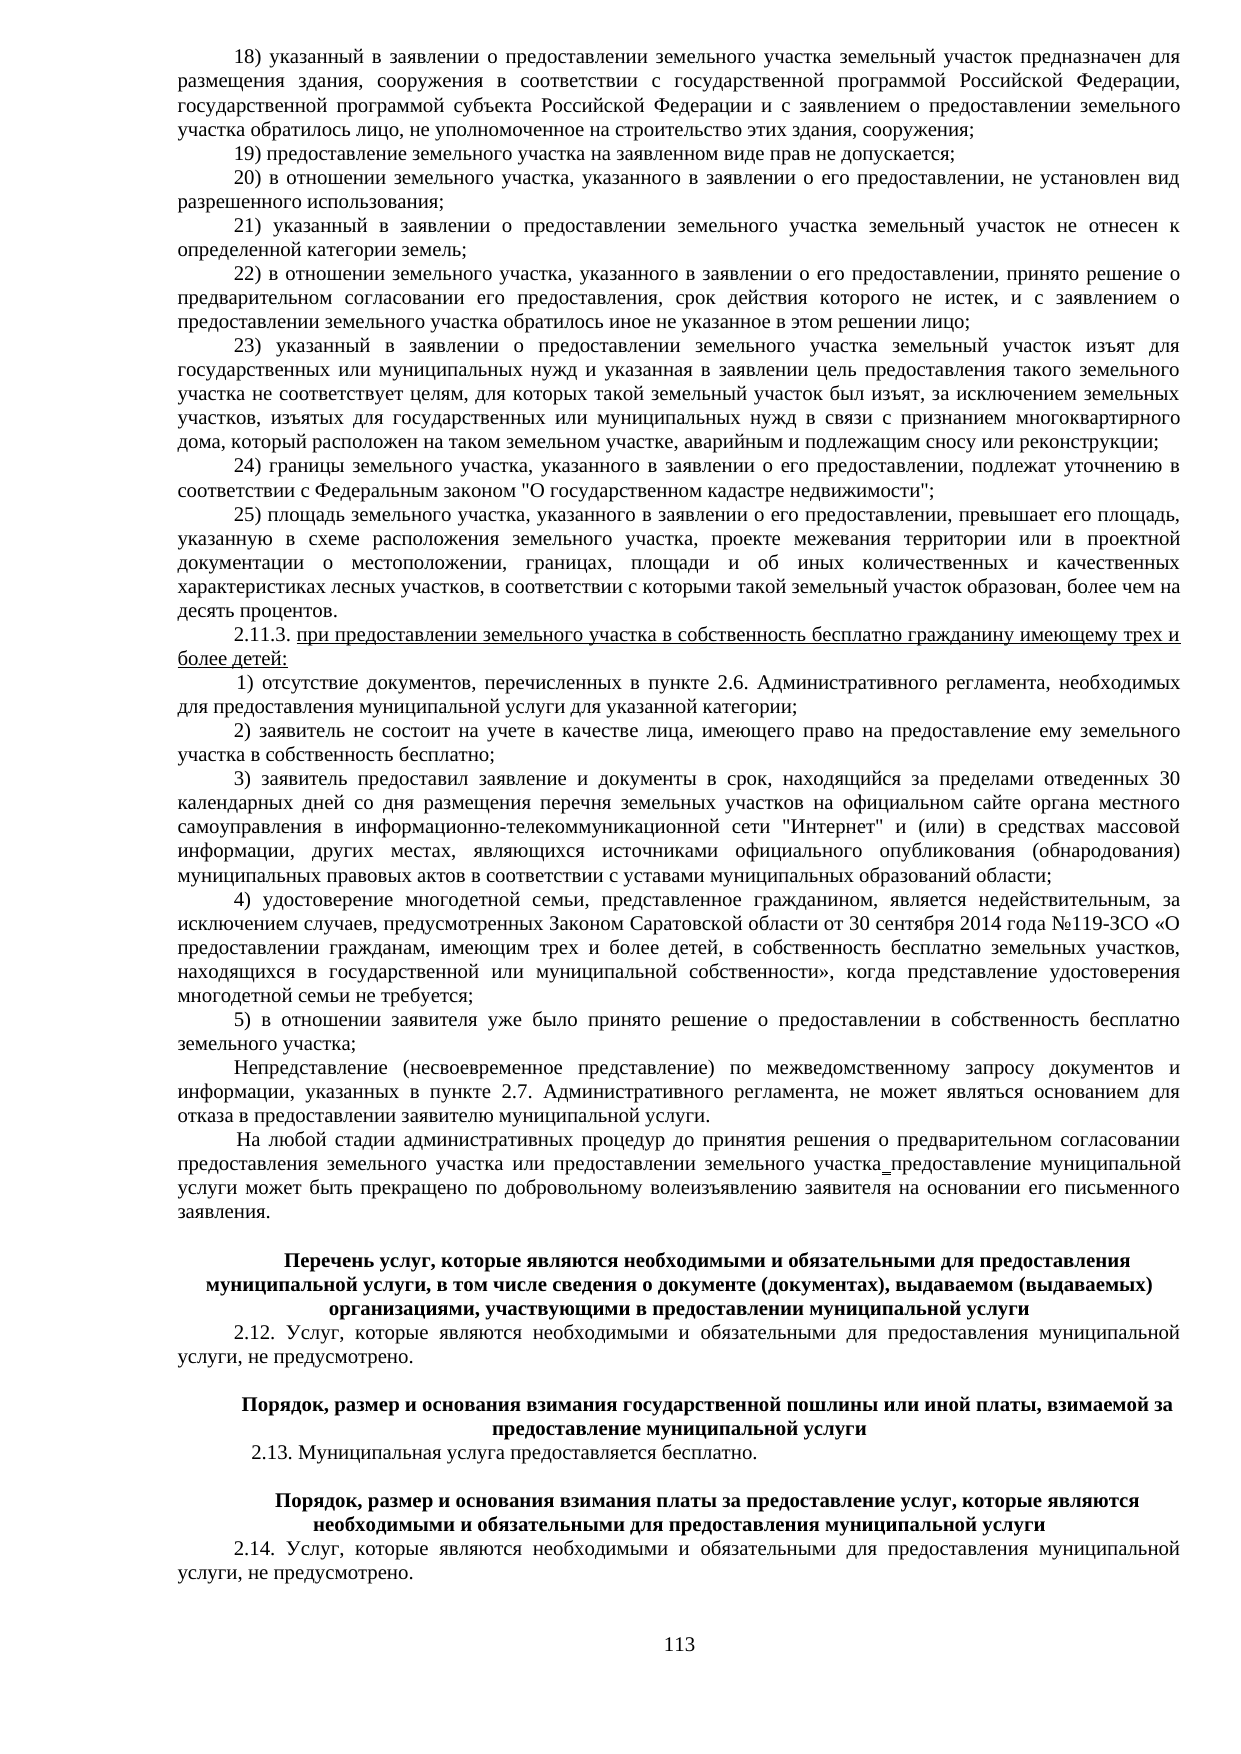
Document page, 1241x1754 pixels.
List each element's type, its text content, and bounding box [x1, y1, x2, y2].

text Перечень услуг, которые являются необходимыми и обязательными для предоставления муниципальной услуги, в том числе сведения о документе (документах), выдаваемом (выдаваемых) организациями, участвующими в предоставлении муниципальной услуги [177, 1247, 1181, 1320]
text 2.12. Услуг, которые являются необходимыми и обязательными для предоставления муниципальной услуги, не предусмотрено. [177, 1320, 1181, 1368]
text Непредставление (несвоевременное представление) по межведомственному запросу документов и информации, указанных в пункте 2.7. Административного регламента, не может являться основанием для отказа в предоставлении заявителю муниципальной услуги. [177, 1055, 1181, 1127]
text 24) границы земельного участка, указанного в заявлении о его предоставлении, подлежат уточнению в соответствии с Федеральным законом "О государственном кадастре недвижимости"; [177, 453, 1181, 502]
text 1) отсутствие документов, перечисленных в пункте 2.6. Административного регламента, необходимых для предоставления муниципальной услуги для указанной категории; [177, 670, 1181, 718]
text 18) указанный в заявлении о предоставлении земельного участка земельный участок предназначен для размещения здания, сооружения в соответствии с государственной программой Российской Федерации, государственной программой субъекта Российской Федерации и с заявлением о предоставлении земельного участка обратилось лицо, не уполномоченное на строительство этих здания, сооружения; [177, 44, 1181, 141]
text 3) заявитель предоставил заявление и документы в срок, находящийся за пределами отведенных 30 календарных дней со дня размещения перечня земельных участков на официальном сайте органа местного самоуправления в информационно-телекоммуникационной сети "Интернет" и (или) в средствах массовой информации, других местах, являющихся источниками официального опубликования (обнародования) муниципальных правовых актов в соответствии с уставами муниципальных образований области; [177, 766, 1181, 887]
text 4) удостоверение многодетной семьи, представленное гражданином, является недействительным, за исключением случаев, предусмотренных Законом Саратовской области от 30 сентября 2014 года №119-ЗСО «О предоставлении гражданам, имеющим трех и более детей, в собственность бесплатно земельных участков, находящихся в государственной или муниципальной собственности», когда представление удостоверения многодетной семьи не требуется; [177, 887, 1181, 1007]
text 21) указанный в заявлении о предоставлении земельного участка земельный участок не отнесен к определенной категории земель; [177, 213, 1181, 261]
text 19) предоставление земельного участка на заявленном виде прав не допускается; [177, 141, 1181, 165]
text 23) указанный в заявлении о предоставлении земельного участка земельный участок изъят для государственных или муниципальных нужд и указанная в заявлении цель предоставления такого земельного участка не соответствует целям, для которых такой земельный участок был изъят, за исключением земельных участков, изъятых для государственных или муниципальных нужд в связи с признанием многоквартирного дома, который расположен на таком земельном участке, аварийным и подлежащим сносу или реконструкции; [177, 333, 1181, 453]
text 2.13. Муниципальная услуга предоставляется бесплатно. [177, 1440, 1181, 1464]
text 20) в отношении земельного участка, указанного в заявлении о его предоставлении, не установлен вид разрешенного использования; [177, 165, 1181, 213]
text 2) заявитель не состоит на учете в качестве лица, имеющего право на предоставление ему земельного участка в собственность бесплатно; [177, 718, 1181, 766]
text 25) площадь земельного участка, указанного в заявлении о его предоставлении, превышает его площадь, указанную в схеме расположения земельного участка, проекте межевания территории или в проектной документации о местоположении, границах, площади и об иных количественных и качественных характеристиках лесных участков, в соответствии с которыми такой земельный участок образован, более чем на десять процентов. [177, 502, 1181, 622]
text Порядок, размер и основания взимания государственной пошлины или иной платы, взимаемой за предоставление муниципальной услуги [177, 1392, 1181, 1440]
text 22) в отношении земельного участка, указанного в заявлении о его предоставлении, принято решение о предварительном согласовании его предоставления, срок действия которого не истек, и с заявлением о предоставлении земельного участка обратилось иное не указанное в этом решении лицо; [177, 261, 1181, 333]
text Порядок, размер и основания взимания платы за предоставление услуг, которые являются необходимыми и обязательными для предоставления муниципальной услуги [177, 1488, 1181, 1536]
text 5) в отношении заявителя уже было принято решение о предоставлении в собственность бесплатно земельного участка; [177, 1007, 1181, 1055]
text На любой стадии административных процедур до принятия решения о предварительном согласовании предоставления земельного участка или предоставлении земельного участка предоставление муниципальной услуги может быть прекращено по добровольному волеизъявлению заявителя на основании его письменного заявления. [177, 1127, 1181, 1223]
text 2.14. Услуг, которые являются необходимыми и обязательными для предоставления муниципальной услуги, не предусмотрено. [177, 1536, 1181, 1584]
text 2.11.3. при предоставлении земельного участка в собственность бесплатно гражданину имеющему трех и более детей: [177, 622, 1181, 670]
